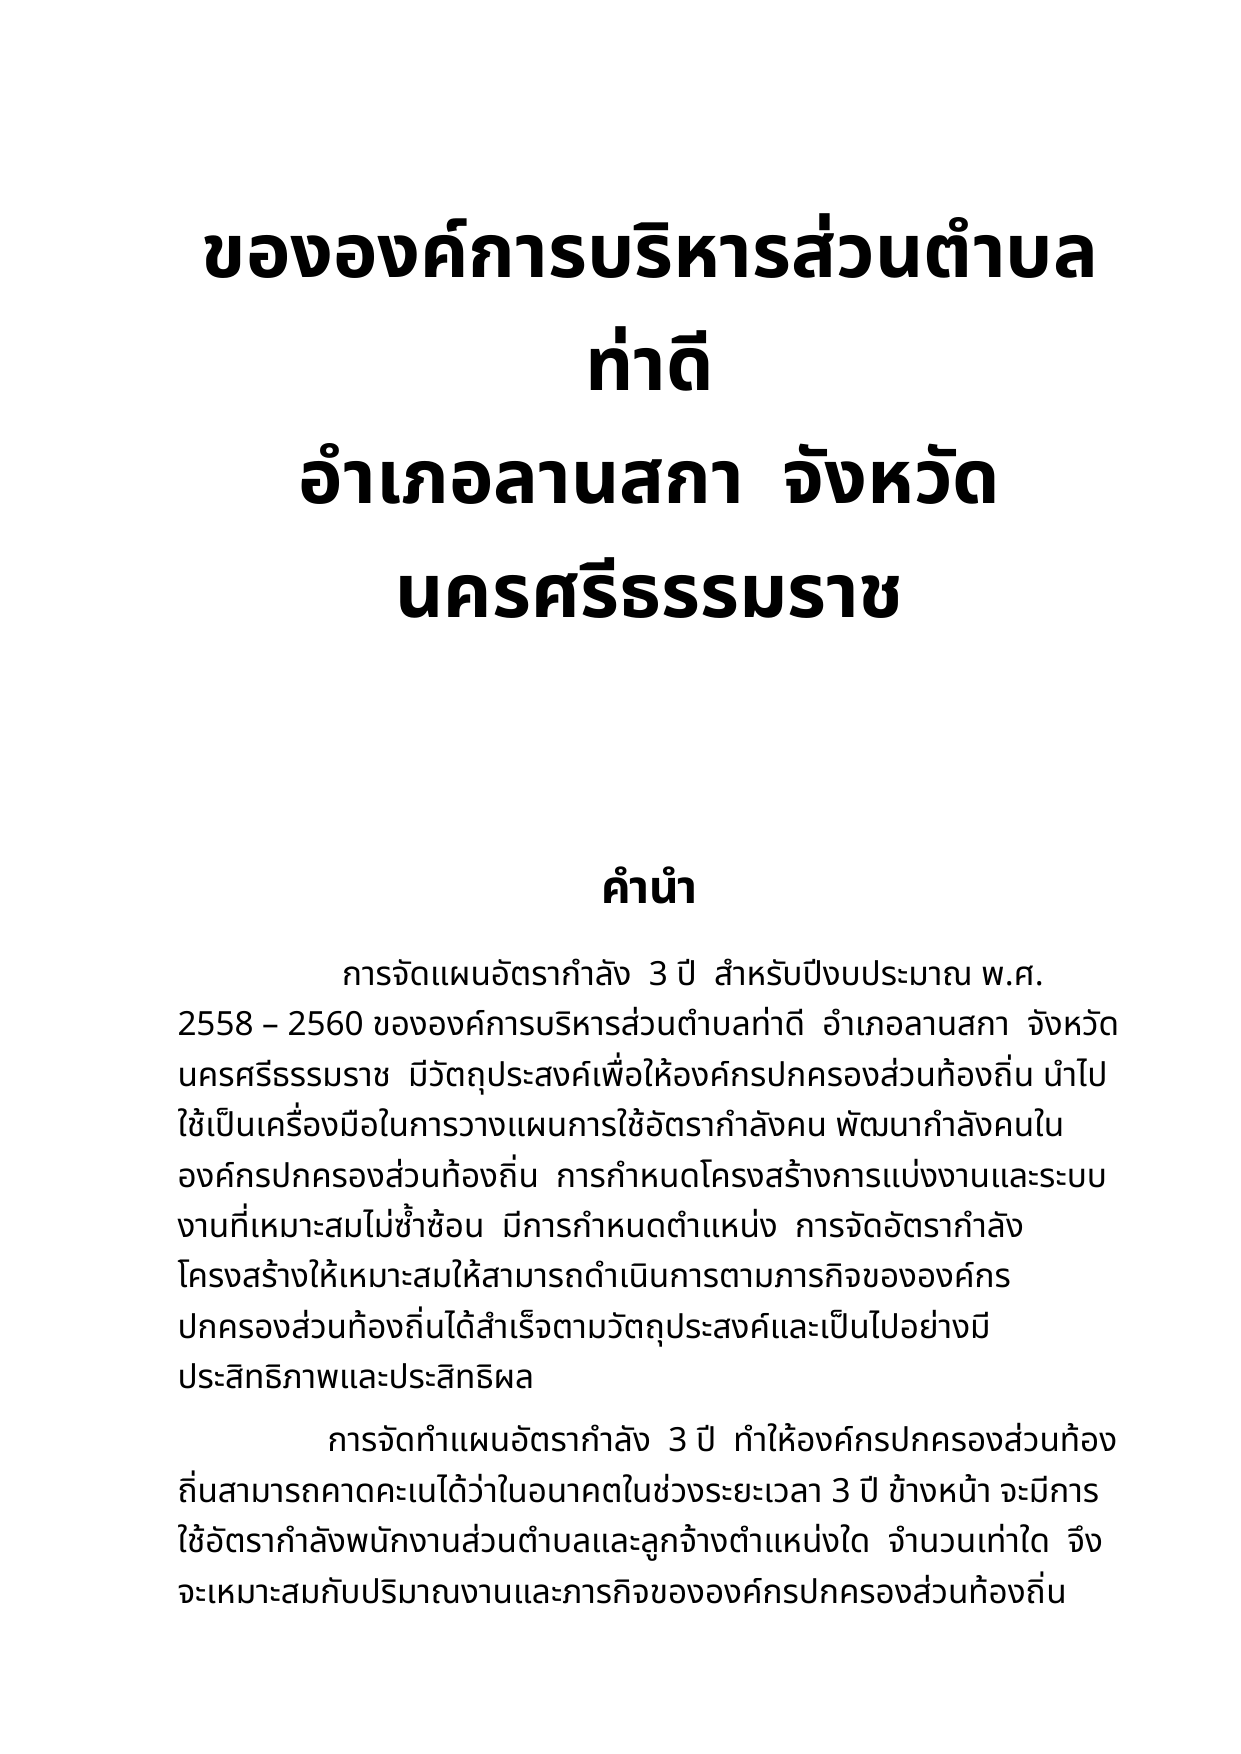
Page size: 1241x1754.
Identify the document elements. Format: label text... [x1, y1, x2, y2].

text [177, 1416, 1122, 1618]
text อำเภอลานสกา จังหวัดนครศรีธรรมราช [177, 424, 1122, 651]
text การจัดแผนอัตรากำลัง 3 ปี สำหรับปีงบประมาณ พ.ศ. 2558 – 2560 ขององค์การบริหารส่วนตำบลท่าดี อำเภอลานสกา จังหวัดนครศรีธรรมราช มีวัตถุประสงค์เพื่อให้องค์กรปกครองส่วนท้องถิ่น นำไปใช้เป็นเครื่องมือในการวางแผนการใช้อัตรากำลังคน พัฒนากำลังคนในองค์กรปกครองส่วนท้องถิ่น การกำหนดโครงสร้างการแบ่งงานและระบบงานที่เหมาะสมไม่ซ้ำซ้อน มีการกำหนดตำแหน่ง การจัดอัตรากำลัง โครงสร้างให้เหมาะสมให้สามารถดำเนินการตามภารกิจขององค์กรปกครองส่วนท้องถิ่นได้สำเร็จตามวัตถุประสงค์และเป็นไปอย่างมีประสิทธิภาพและประสิทธิผล [177, 949, 1122, 1404]
text ขององค์การบริหารส่วนตำบลท่าดี [177, 198, 1122, 424]
text คำนำ [177, 855, 1122, 924]
